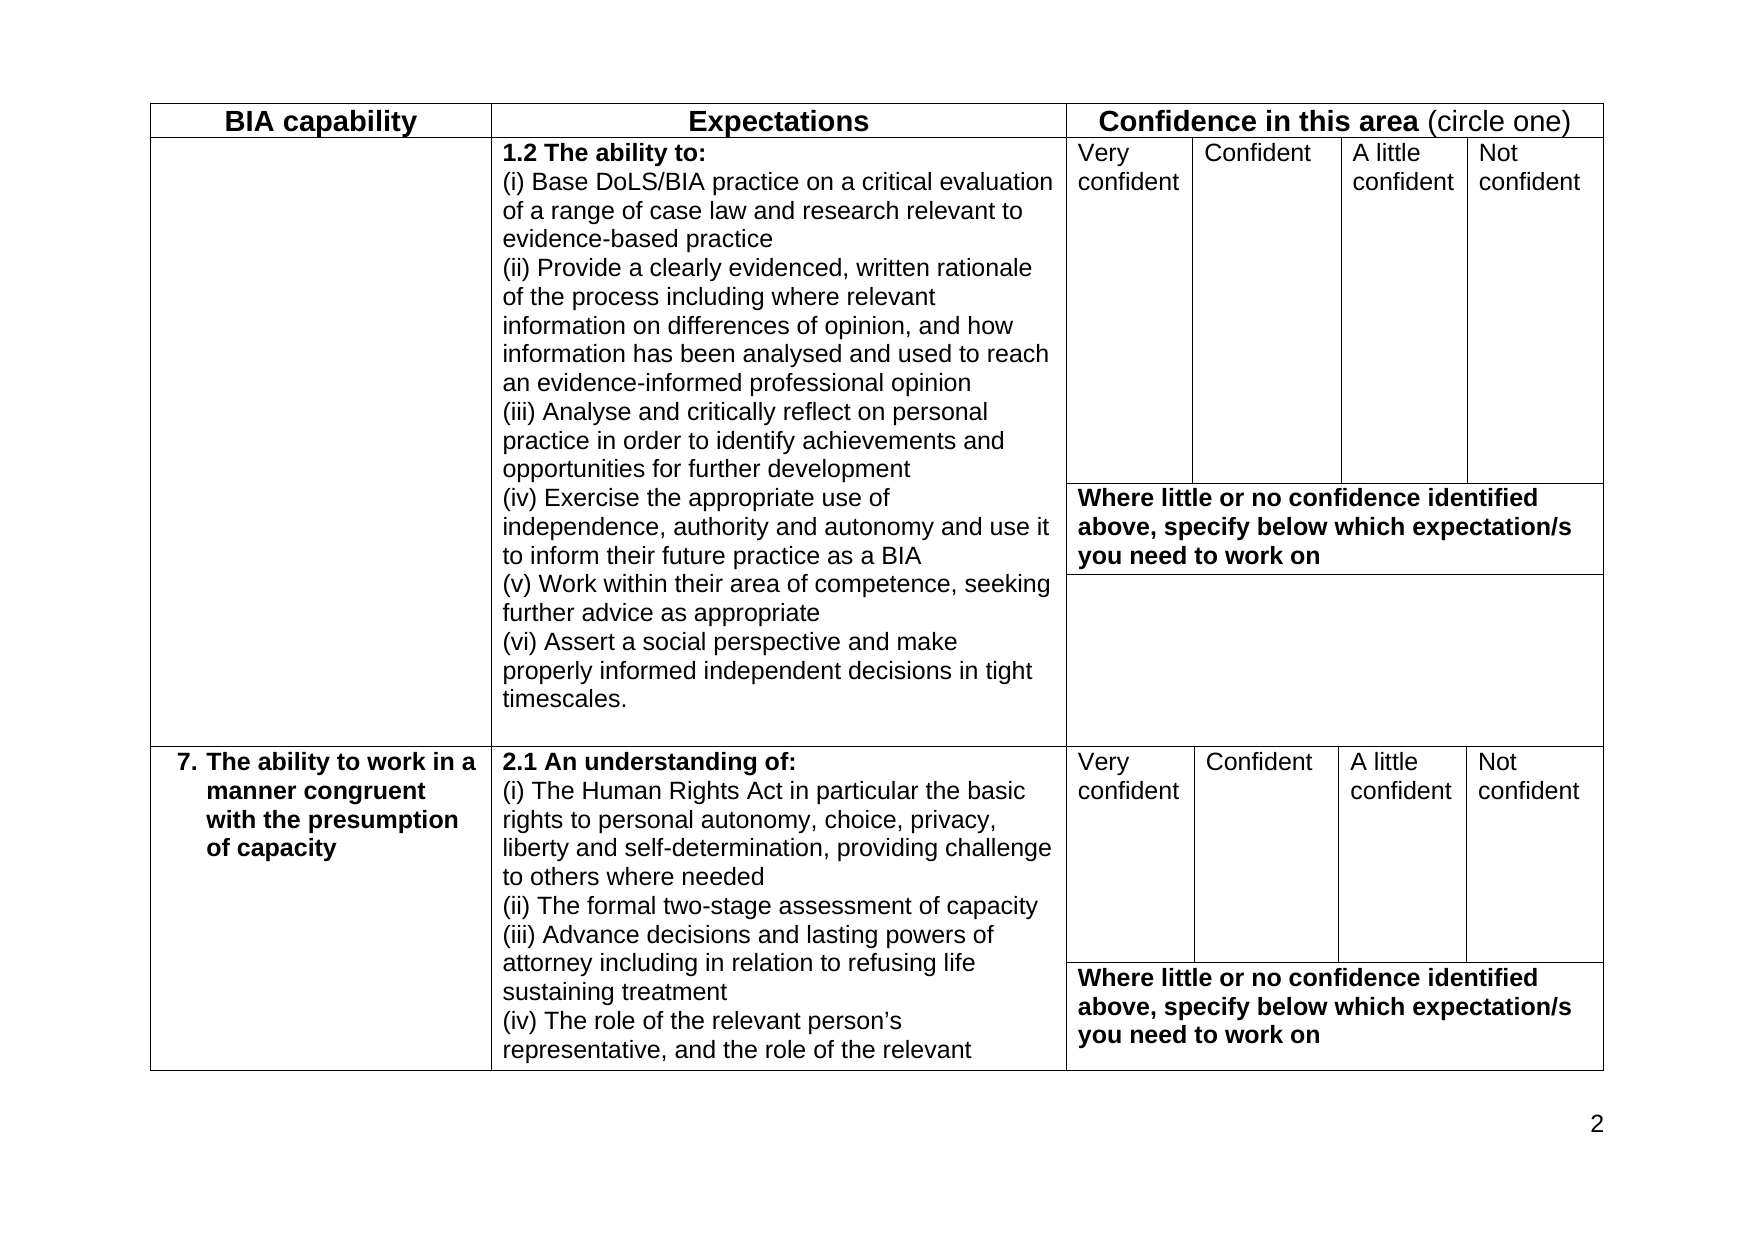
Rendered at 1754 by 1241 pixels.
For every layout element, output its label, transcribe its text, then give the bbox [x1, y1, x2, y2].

table_header Confidence in this area (circle one) [1067, 104, 1603, 137]
table_cell Not confident [1468, 138, 1603, 482]
table_cell 2.1 An understanding of: (i) The Human Rights Act in particular the basic rights to personal autonomy, choice, privacy, liberty and self-determination, providing challenge to others where needed (ii) The formal two-stage assessment of capacity (iii) Advance decisions and lasting powers of attorney including in relation to refusing life sustaining treatment (iv) The role of the relevant person’s representative, and the role of the relevant person in choosing their representative. [492, 747, 1066, 1069]
table_cell A little confident [1339, 747, 1466, 962]
table_cell Very confident [1067, 747, 1194, 962]
table_cell Where little or no confidence identified above, specify below which expectation/s you need to work on [1067, 484, 1603, 573]
table_cell Very confident [1067, 138, 1192, 482]
table_cell The ability to work in a manner congruent with the presumption of capacity [151, 747, 491, 1069]
table_cell 1.2 The ability to: (i) Base DoLS/BIA practice on a critical evaluation of a range of case law and research relevant to evidence-based practice (ii) Provide a clearly evidenced, written rationale of the process including where relevant information on differences of opinion, and how information has been analysed and used to reach an evidence-informed professional opinion (iii) Analyse and critically reflect on personal practice in order to identify achievements and opportunities for further development (iv) Exercise the appropriate use of independence, authority and autonomy and use it to inform their future practice as a BIA (v) Work within their area of competence, seeking further advice as appropriate (vi) Assert a social perspective and make properly informed independent decisions in tight timescales. [492, 138, 1066, 746]
table_cell Confident [1195, 747, 1338, 962]
table_header BIA capability [151, 104, 491, 137]
table_header Expectations [492, 104, 1066, 137]
table_cell [1067, 575, 1603, 746]
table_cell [1067, 963, 1603, 1069]
table_cell A little confident [1342, 138, 1467, 482]
table_cell Not confident [1467, 747, 1603, 962]
table_cell Confident [1193, 138, 1341, 482]
